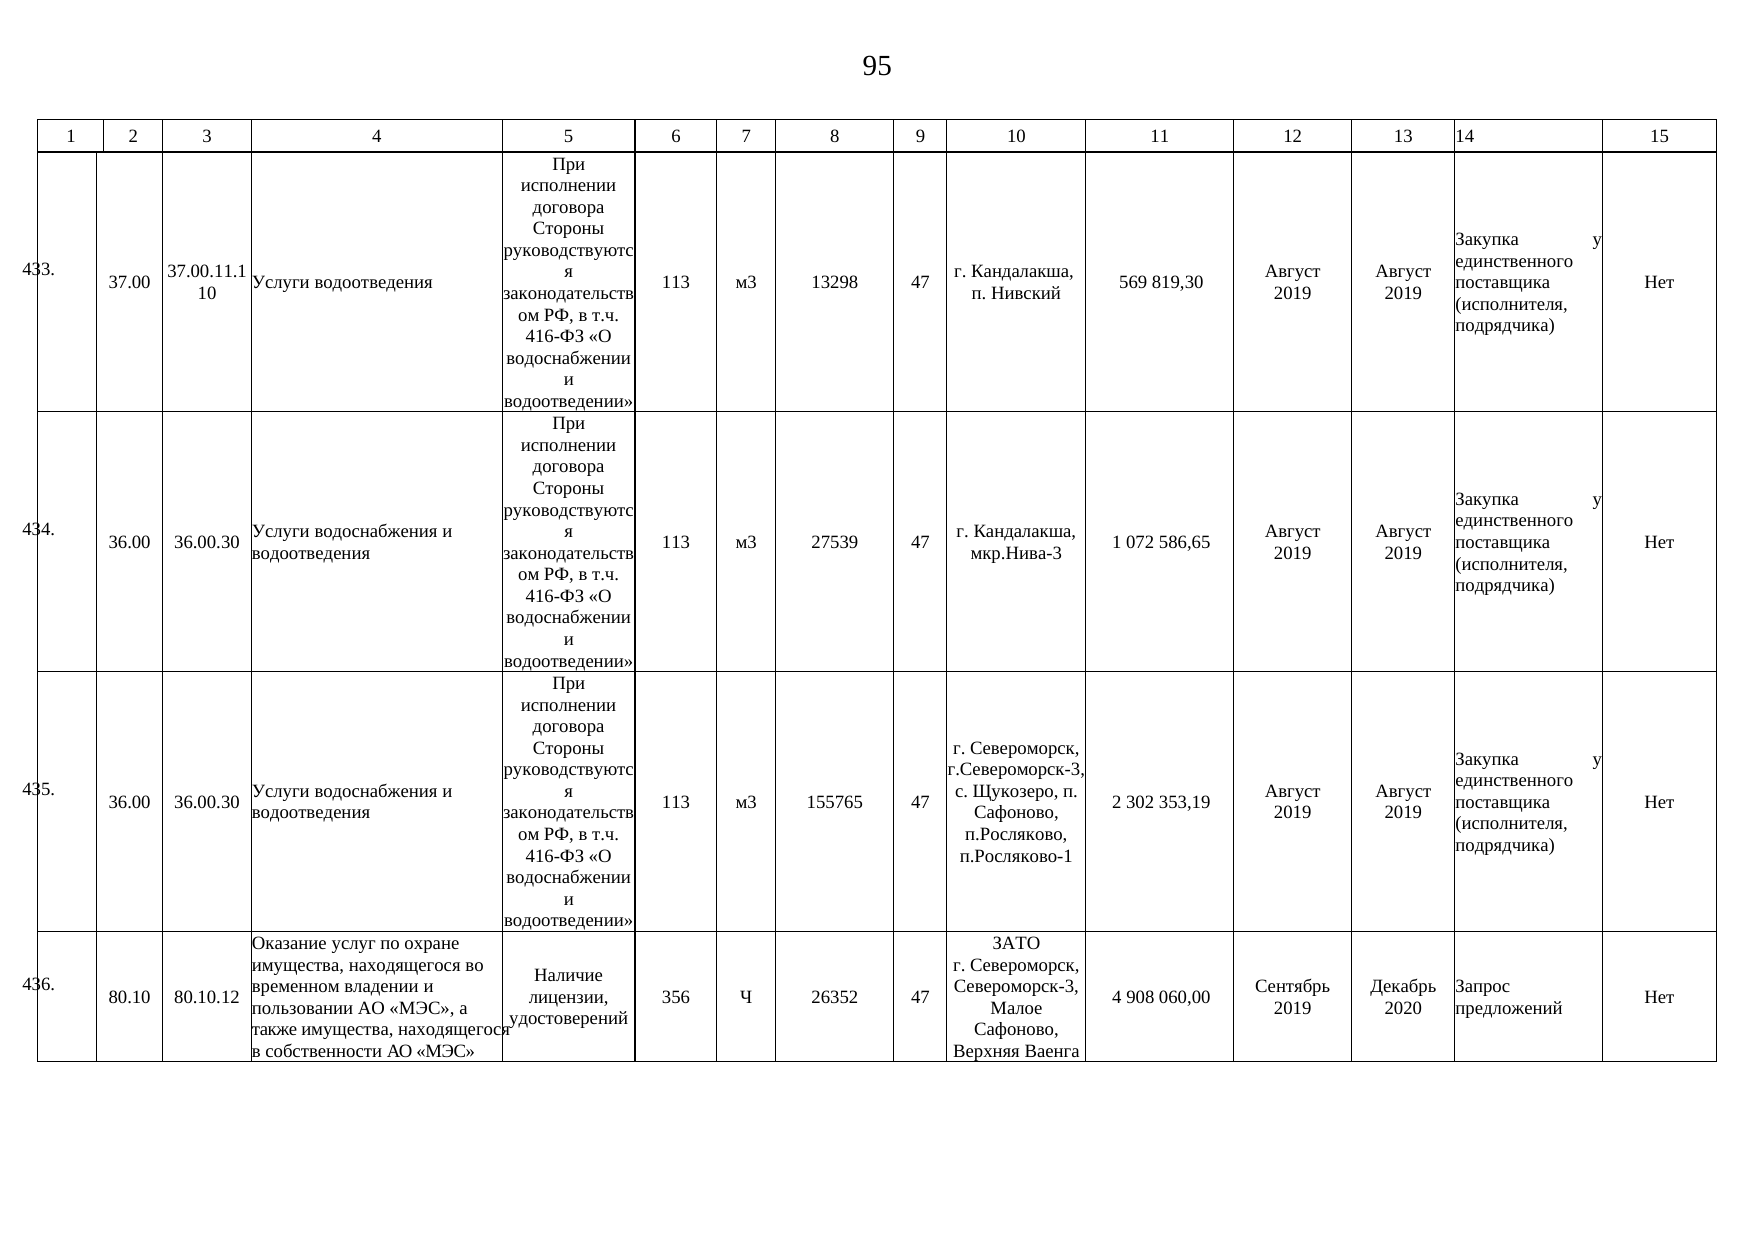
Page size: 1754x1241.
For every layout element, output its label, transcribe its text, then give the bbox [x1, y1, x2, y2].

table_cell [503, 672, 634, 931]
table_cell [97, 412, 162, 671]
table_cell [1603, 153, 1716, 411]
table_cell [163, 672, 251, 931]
table_header 5 [503, 120, 634, 151]
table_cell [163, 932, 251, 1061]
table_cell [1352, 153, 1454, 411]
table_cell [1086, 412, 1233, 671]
table_header 6 [636, 120, 716, 151]
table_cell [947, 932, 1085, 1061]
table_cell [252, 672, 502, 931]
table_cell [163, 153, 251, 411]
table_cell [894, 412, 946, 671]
table_header 9 [894, 120, 946, 151]
table_header 2 [104, 120, 162, 151]
table_header 15 [1603, 120, 1716, 151]
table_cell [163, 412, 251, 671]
table_header 13 [1352, 120, 1454, 151]
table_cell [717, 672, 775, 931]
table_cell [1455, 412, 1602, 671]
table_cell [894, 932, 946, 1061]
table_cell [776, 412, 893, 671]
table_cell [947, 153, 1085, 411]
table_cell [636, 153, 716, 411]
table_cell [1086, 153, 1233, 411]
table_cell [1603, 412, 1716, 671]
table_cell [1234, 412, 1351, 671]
table_header 10 [947, 120, 1085, 151]
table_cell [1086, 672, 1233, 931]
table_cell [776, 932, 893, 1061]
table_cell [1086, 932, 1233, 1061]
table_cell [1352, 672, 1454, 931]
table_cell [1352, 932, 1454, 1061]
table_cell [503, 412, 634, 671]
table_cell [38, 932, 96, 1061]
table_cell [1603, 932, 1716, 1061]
table_header 11 [1086, 120, 1233, 151]
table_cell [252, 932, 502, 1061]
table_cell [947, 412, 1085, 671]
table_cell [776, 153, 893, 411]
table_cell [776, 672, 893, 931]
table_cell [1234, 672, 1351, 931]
table_header 8 [776, 120, 893, 151]
table_header 14 [1455, 120, 1602, 151]
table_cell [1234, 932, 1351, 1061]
table_header 3 [163, 120, 251, 151]
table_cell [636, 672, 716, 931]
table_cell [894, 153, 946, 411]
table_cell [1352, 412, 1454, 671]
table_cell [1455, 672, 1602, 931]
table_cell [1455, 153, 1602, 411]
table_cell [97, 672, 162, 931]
table_header 12 [1234, 120, 1351, 151]
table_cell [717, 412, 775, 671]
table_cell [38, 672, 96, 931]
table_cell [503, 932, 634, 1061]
table_header 7 [717, 120, 775, 151]
table_header 1 [38, 120, 103, 151]
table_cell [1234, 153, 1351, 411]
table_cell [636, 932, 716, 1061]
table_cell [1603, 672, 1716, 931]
table_header 4 [252, 120, 502, 151]
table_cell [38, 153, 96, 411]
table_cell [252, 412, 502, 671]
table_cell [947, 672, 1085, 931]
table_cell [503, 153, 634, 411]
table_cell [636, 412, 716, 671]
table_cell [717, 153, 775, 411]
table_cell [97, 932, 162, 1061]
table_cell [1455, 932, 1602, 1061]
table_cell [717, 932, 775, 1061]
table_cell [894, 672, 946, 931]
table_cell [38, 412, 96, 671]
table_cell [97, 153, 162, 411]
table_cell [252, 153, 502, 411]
